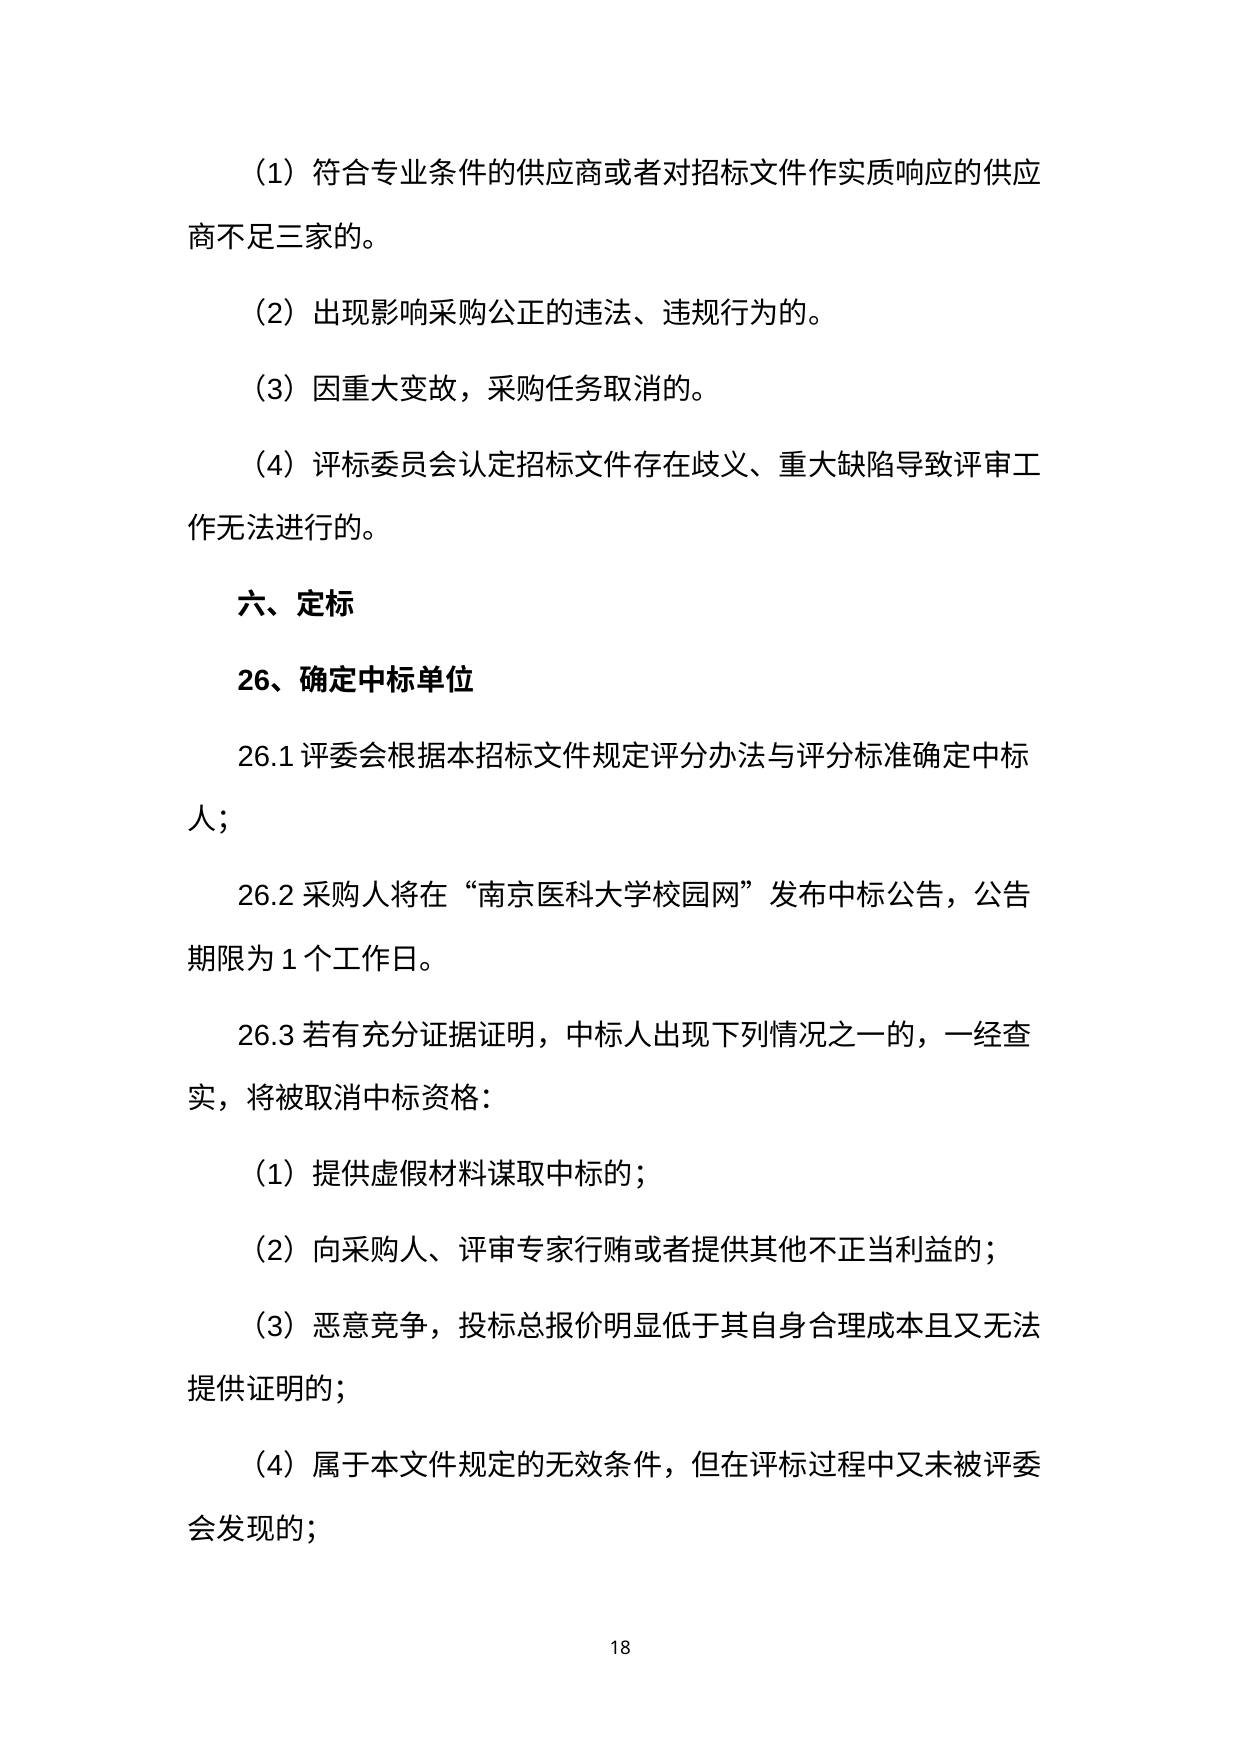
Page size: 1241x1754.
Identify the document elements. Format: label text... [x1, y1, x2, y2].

text （2）向采购人、评审专家行贿或者提供其他不正当利益的； [187, 1227, 1053, 1269]
text （3）因重大变故，采购任务取消的。 [187, 365, 1053, 408]
text 六、定标 [187, 581, 1053, 623]
text （1）符合专业条件的供应商或者对招标文件作实质响应的供应商不足三家的。 [187, 150, 1053, 256]
text （3）恶意竞争，投标总报价明显低于其自身合理成本且又无法提供证明的； [187, 1302, 1053, 1408]
text （4）评标委员会认定招标文件存在歧义、重大缺陷导致评审工作无法进行的。 [187, 441, 1053, 547]
text 26.2 采购人将在“南京医科大学校园网”发布中标公告，公告期限为1个工作日。 [187, 872, 1053, 978]
text 26.3 若有充分证据证明，中标人出现下列情况之一的，一经查实，将被取消中标资格： [187, 1011, 1053, 1117]
text 26.1评委会根据本招标文件规定评分办法与评分标准确定中标人； [187, 732, 1053, 838]
text （1）提供虚假材料谋取中标的； [187, 1151, 1053, 1193]
text 26、确定中标单位 [187, 657, 1053, 699]
text （4）属于本文件规定的无效条件，但在评标过程中又未被评委会发现的； [187, 1442, 1053, 1548]
text （2）出现影响采购公正的违法、违规行为的。 [187, 289, 1053, 332]
